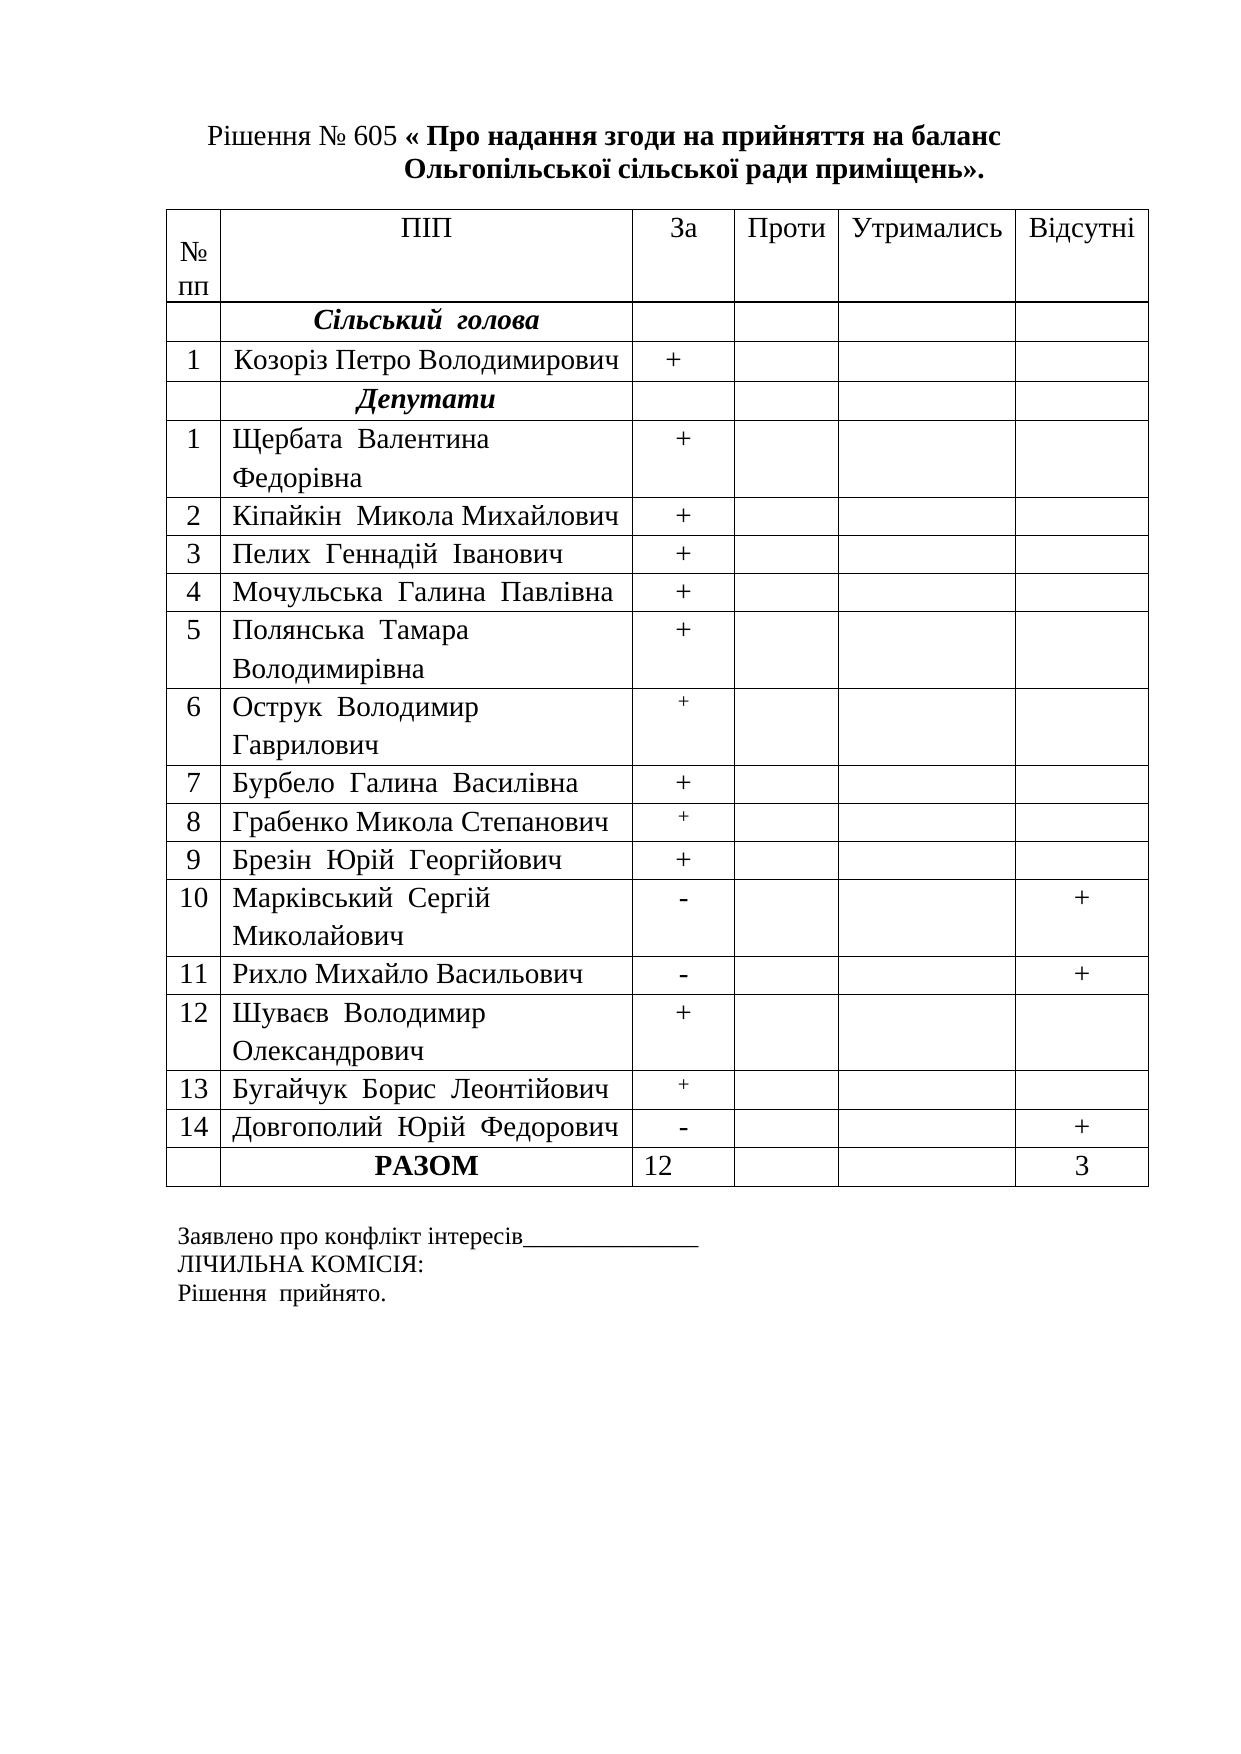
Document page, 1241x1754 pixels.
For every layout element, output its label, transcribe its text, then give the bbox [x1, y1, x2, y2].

table_cell 1 [167, 342, 220, 381]
table_cell + [1016, 880, 1148, 956]
table_cell [735, 995, 838, 1070]
table_cell Козоріз Петро Володимирович [221, 342, 632, 381]
table_cell 12 [633, 1148, 734, 1186]
table_cell [735, 382, 838, 420]
text Рішення прийнято. [177, 1278, 1152, 1307]
table_cell 7 [167, 766, 220, 803]
table_cell [839, 612, 1015, 688]
text ЛІЧИЛЬНА КОМІСІЯ: [177, 1249, 1152, 1278]
table_cell [735, 421, 838, 497]
table_cell 2 [167, 498, 220, 535]
table_cell [1016, 766, 1148, 803]
table_header ПІП [221, 210, 632, 301]
table_cell 14 [167, 1110, 220, 1147]
table_cell Пелих Геннадій Іванович [221, 536, 632, 573]
table_cell [735, 303, 838, 341]
table_cell [839, 995, 1015, 1070]
table_cell [839, 303, 1015, 341]
table_cell РАЗОМ [221, 1148, 632, 1186]
table_cell [633, 303, 734, 341]
table_cell Кіпайкін Микола Михайлович [221, 498, 632, 535]
table_cell [1016, 689, 1148, 764]
table_cell Грабенко Микола Степанович [221, 804, 632, 841]
table_cell [735, 536, 838, 573]
table_cell [839, 957, 1015, 994]
table_cell 10 [167, 880, 220, 956]
table_cell + [633, 612, 734, 688]
table_cell + [633, 498, 734, 535]
table_cell + [633, 766, 734, 803]
table_cell [1016, 574, 1148, 611]
table_cell - [633, 957, 734, 994]
table_cell Полянська Тамара Володимирівна [221, 612, 632, 688]
table_header За [633, 210, 734, 301]
table_cell + [633, 842, 734, 879]
table_cell [633, 382, 734, 420]
table_cell [735, 842, 838, 879]
table_cell [735, 1110, 838, 1147]
table_cell 3 [167, 536, 220, 573]
table_cell + [633, 574, 734, 611]
table_cell [735, 498, 838, 535]
table_cell [839, 1071, 1015, 1108]
table_cell Острук Володимир Гаврилович [221, 689, 632, 764]
table_cell [735, 1148, 838, 1186]
table_cell [1016, 995, 1148, 1070]
subtitle Ольгопільської сільської ради приміщень». [207, 152, 1157, 185]
table_cell 11 [167, 957, 220, 994]
table_cell [735, 880, 838, 956]
table_cell Брезін Юрій Георгійович [221, 842, 632, 879]
table_header Проти [735, 210, 838, 301]
table_cell [1016, 612, 1148, 688]
table_cell 12 [167, 995, 220, 1070]
table_cell [839, 880, 1015, 956]
table_cell 6 [167, 689, 220, 764]
table_cell Бугайчук Борис Леонтійович [221, 1071, 632, 1108]
table_cell + [633, 342, 734, 381]
table_cell + [633, 536, 734, 573]
table_cell [1016, 804, 1148, 841]
table_cell [1016, 536, 1148, 573]
table_cell [839, 842, 1015, 879]
subtitle Рішення № 605 « Про надання згоди на прийняття на баланс [207, 118, 1157, 152]
table_cell - [633, 880, 734, 956]
table_cell [839, 421, 1015, 497]
table_cell 5 [167, 612, 220, 688]
table_cell [735, 957, 838, 994]
table_cell [839, 1110, 1015, 1147]
text Заявлено про конфлікт інтересів______________ [177, 1221, 1152, 1249]
table_cell [839, 382, 1015, 420]
table_cell [735, 804, 838, 841]
table_cell [1016, 1071, 1148, 1108]
table_cell [167, 303, 220, 341]
table_cell [1016, 342, 1148, 381]
table_cell + [633, 995, 734, 1070]
table_cell + [1016, 957, 1148, 994]
table_cell 13 [167, 1071, 220, 1108]
table_cell Депутати [221, 382, 632, 420]
table_cell [839, 498, 1015, 535]
table_cell [1016, 498, 1148, 535]
table_cell [735, 574, 838, 611]
table_cell [735, 1071, 838, 1108]
table_cell + [1016, 1110, 1148, 1147]
table_cell 8 [167, 804, 220, 841]
table_cell Довгополий Юрій Федорович [221, 1110, 632, 1147]
table_cell Марківський Сергій Миколайович [221, 880, 632, 956]
table_cell [839, 342, 1015, 381]
table_cell [839, 536, 1015, 573]
table_cell [839, 804, 1015, 841]
table_cell Рихло Михайло Васильович [221, 957, 632, 994]
table_cell Мочульська Галина Павлівна [221, 574, 632, 611]
table_cell 9 [167, 842, 220, 879]
table_cell Сільський голова [221, 303, 632, 341]
table_cell 3 [1016, 1148, 1148, 1186]
table_cell [735, 766, 838, 803]
table_cell + [633, 689, 734, 764]
table_cell [1016, 842, 1148, 879]
table_cell [839, 689, 1015, 764]
table_cell [167, 382, 220, 420]
table_cell Шуваєв Володимир Олександрович [221, 995, 632, 1070]
table_cell [1016, 382, 1148, 420]
table_cell [735, 342, 838, 381]
table_cell 1 [167, 421, 220, 497]
table_header Утримались [839, 210, 1015, 301]
table_cell [1016, 303, 1148, 341]
table_cell 4 [167, 574, 220, 611]
table_header № пп [167, 210, 220, 301]
table_cell - [633, 1110, 734, 1147]
table_cell [735, 689, 838, 764]
table_cell [167, 1148, 220, 1186]
table_cell + [633, 1071, 734, 1108]
table_cell Бурбело Галина Василівна [221, 766, 632, 803]
table_cell [839, 574, 1015, 611]
table_cell [1016, 421, 1148, 497]
table_cell + [633, 421, 734, 497]
table_cell Щербата Валентина Федорівна [221, 421, 632, 497]
table_cell [839, 1148, 1015, 1186]
table_cell + [633, 804, 734, 841]
table_cell [839, 766, 1015, 803]
table_header Відсутні [1016, 210, 1148, 301]
table_cell [735, 612, 838, 688]
